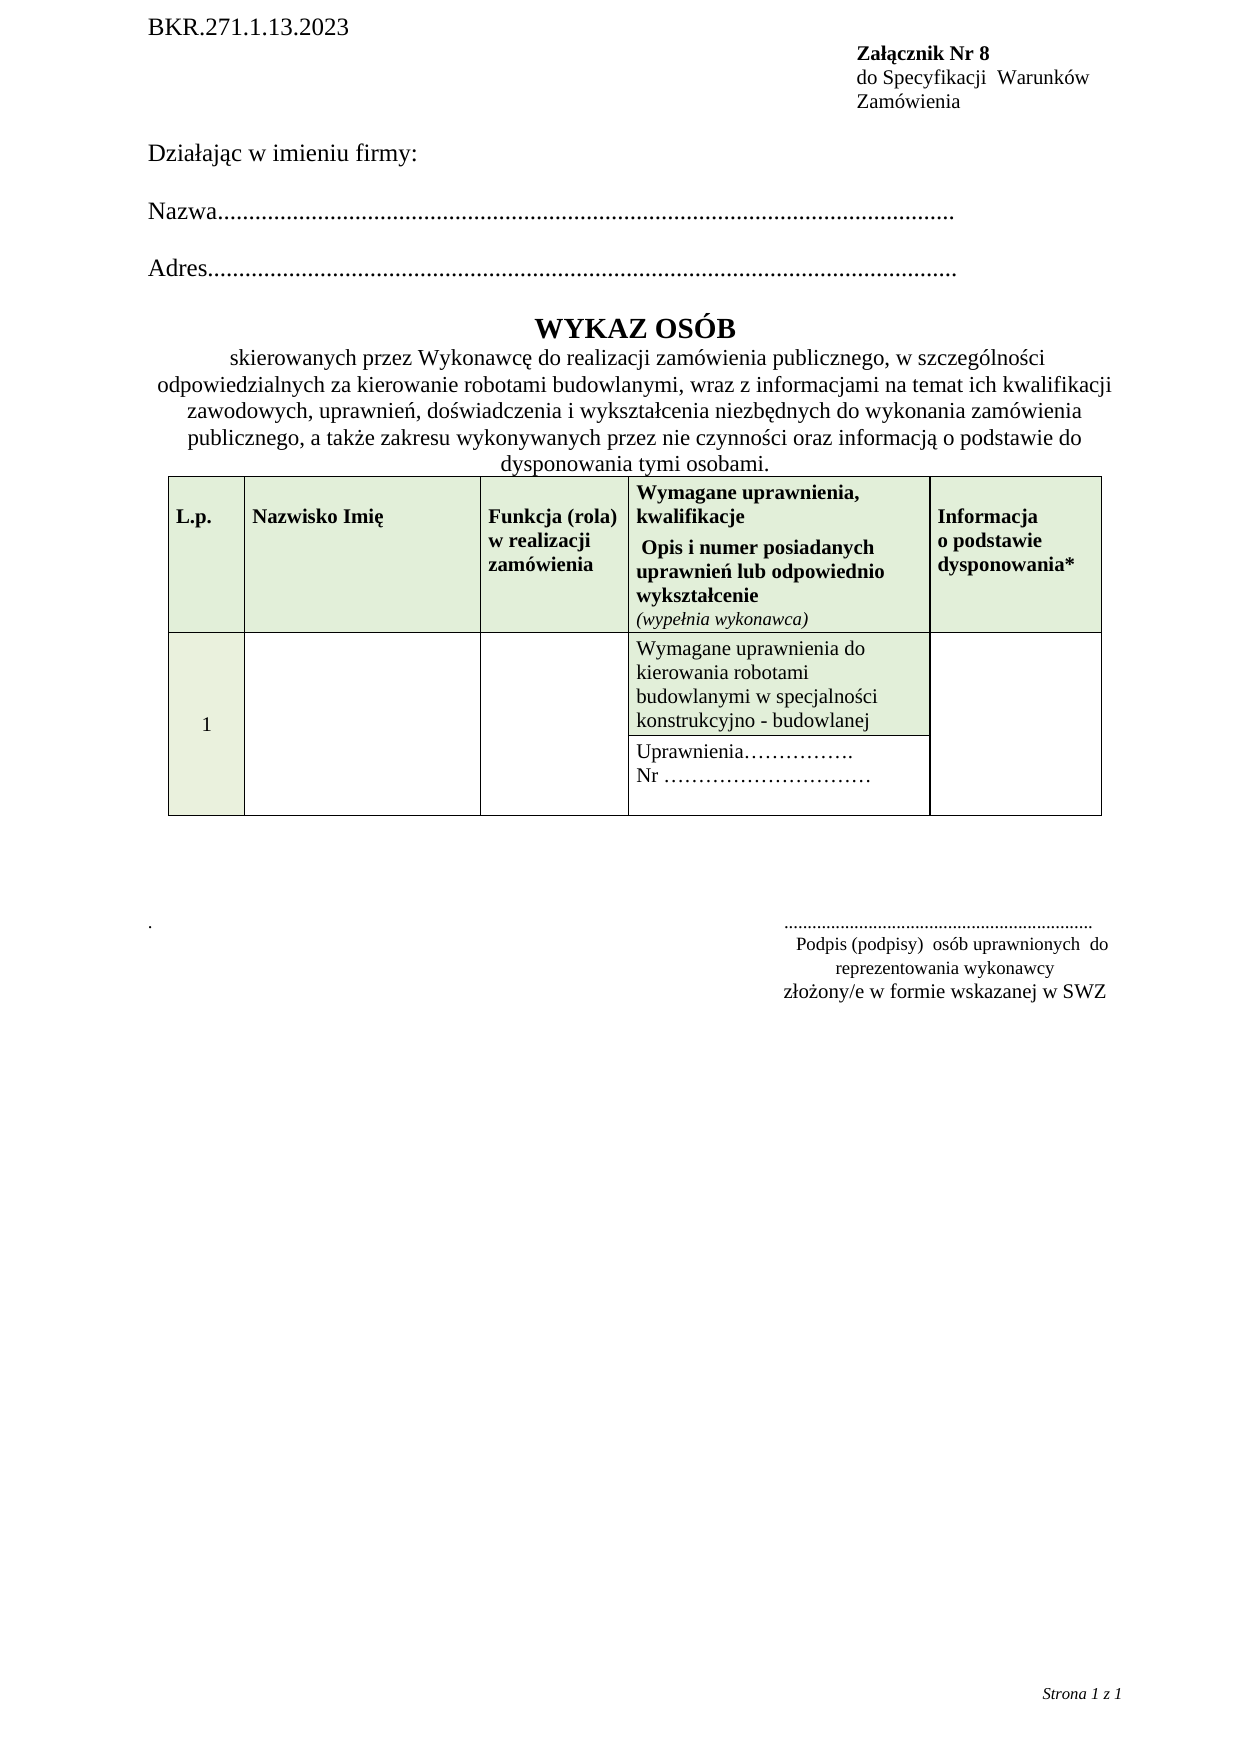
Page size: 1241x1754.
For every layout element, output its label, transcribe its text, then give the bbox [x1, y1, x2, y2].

text Działając w imieniu firmy: [148, 138, 1122, 167]
table_header Nazwisko Imię [245, 477, 480, 632]
table_cell Wymagane uprawnienia do kierowania robotami budowlanymi w specjalności konstrukcyjno - budowlanej [629, 633, 929, 735]
table_header Informacja o podstawie dysponowania* [931, 477, 1101, 632]
text do Specyfikacji Warunków Zamówienia [856, 65, 1122, 113]
text Załącznik Nr 8 [856, 41, 1116, 65]
table_header L.p. [169, 477, 244, 632]
table_cell Uprawnienia……………. Nr ………………………… [629, 736, 929, 815]
text Nazwa...................................................................................................................... [148, 196, 1122, 225]
table_cell [931, 633, 1101, 815]
text Adres........................................................................................................................ [148, 253, 1122, 282]
table_cell [245, 633, 480, 815]
text . .................................................................. [148, 911, 1122, 933]
text skierowanych przez Wykonawcę do realizacji zamówienia publicznego, w szczególności odpowiedzialnych za kierowanie robotami budowlanymi, wraz z informacjami na temat ich kwalifikacji zawodowych, uprawnień, doświadczenia i wykształcenia niezbędnych do wykonania zamówienia publicznego, a także zakresu wykonywanych przez nie czynności oraz informacją o podstawie do dysponowania tymi osobami. [148, 344, 1122, 476]
table_header Funkcja (rola) w realizacji zamówienia [481, 477, 628, 632]
text WYKAZ OSÓB [148, 311, 1122, 344]
table_header Wymagane uprawnienia, kwalifikacje [629, 477, 929, 531]
text złożony/e w formie wskazanej w SWZ [768, 979, 1122, 1003]
text Podpis (podpisy) osób uprawnionych do reprezentowania wykonawcy [768, 933, 1122, 979]
table_cell [481, 633, 628, 815]
table_cell 1 [169, 633, 244, 815]
table_cell Opis i numer posiadanych uprawnień lub odpowiednio wykształcenie (wypełnia wykonawca) [629, 531, 929, 632]
